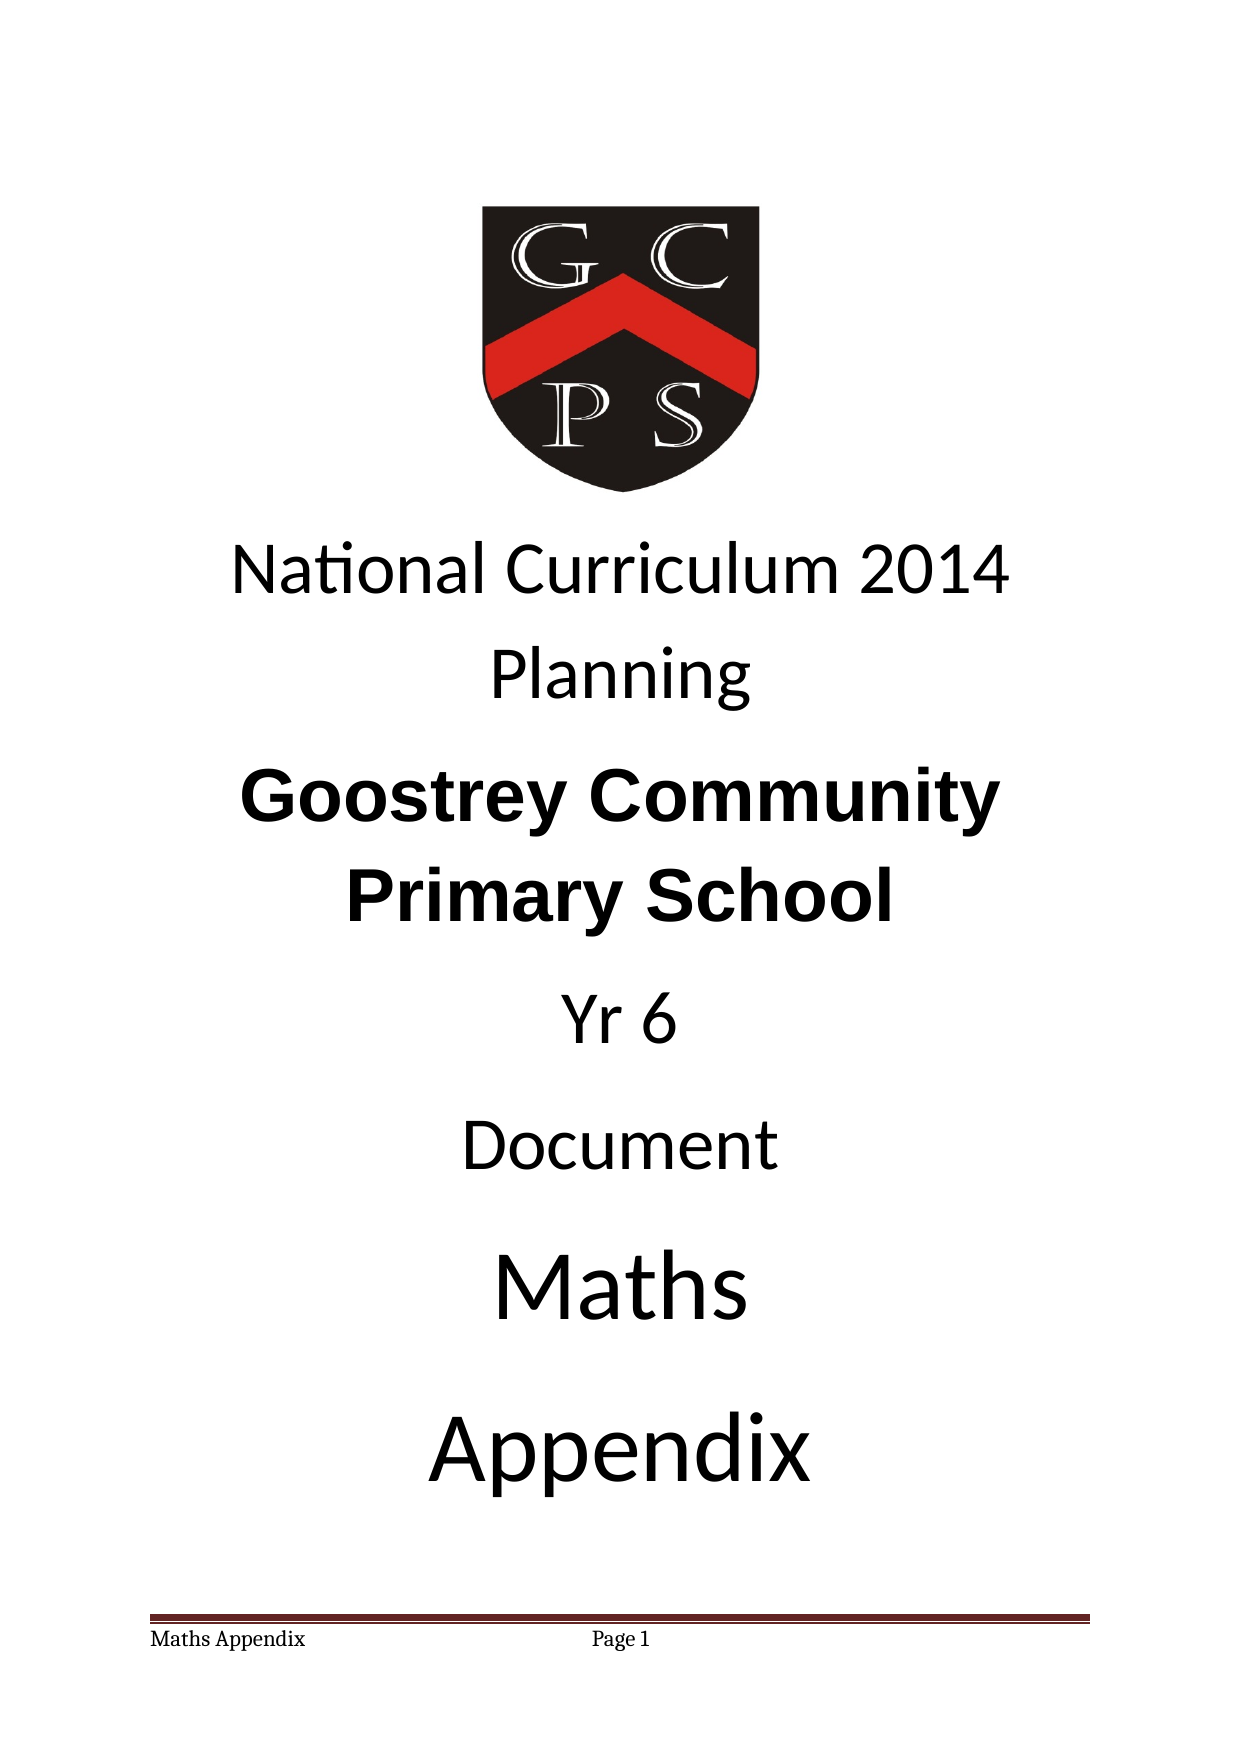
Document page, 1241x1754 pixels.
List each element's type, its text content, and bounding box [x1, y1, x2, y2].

text Maths [150, 1223, 1090, 1345]
text National Curriculum 2014 Planning [150, 520, 1090, 717]
text Goostrey Community Primary School [150, 751, 1090, 937]
text Yr 6 [150, 971, 1090, 1062]
text Appendix [150, 1384, 1090, 1506]
picture [477, 203, 764, 496]
text Document [150, 1097, 1090, 1188]
